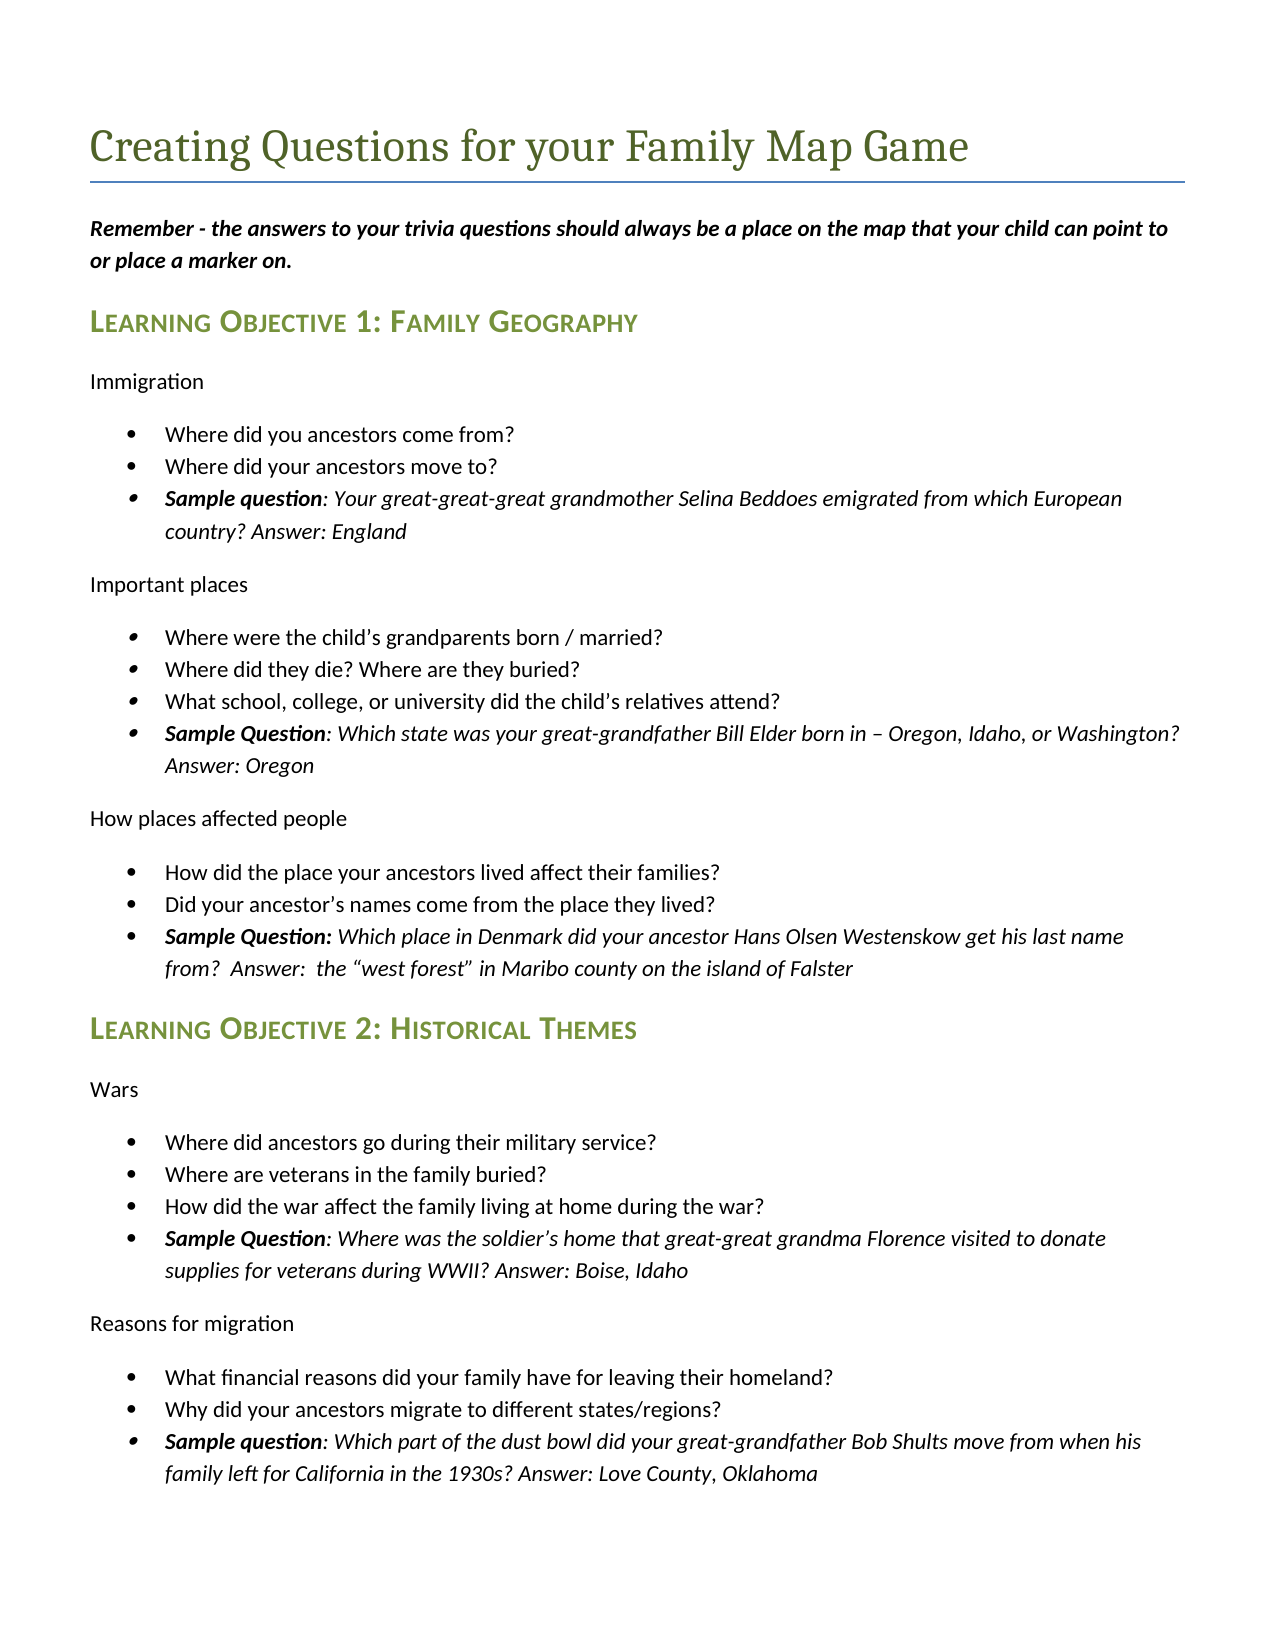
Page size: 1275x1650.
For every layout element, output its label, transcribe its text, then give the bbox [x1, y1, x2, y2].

text Immigration [90, 367, 1185, 395]
list Where did they die? Where are they buried? [127, 655, 1185, 683]
list Where are veterans in the family buried? [127, 1160, 1185, 1188]
text Reasons for migration [90, 1309, 1185, 1338]
title Creating Questions for your Family Map Game [90, 120, 1185, 181]
list What school, college, or university did the child’s relatives attend? [127, 687, 1185, 715]
text Learning Objective 2: Historical Themes [90, 1007, 1185, 1048]
list What financial reasons did your family have for leaving their homeland? [127, 1363, 1185, 1391]
text How places affected people [90, 804, 1185, 833]
list Why did your ancestors migrate to different states/regions? [127, 1395, 1185, 1423]
list Where did you ancestors come from? [127, 420, 1185, 448]
list Where were the child’s grandparents born / married? [127, 623, 1185, 651]
text Learning Objective 1: Family Geography [90, 299, 1185, 340]
text Wars [90, 1075, 1185, 1103]
list Where did your ancestors move to? [127, 452, 1185, 480]
list Sample Question: Which place in Denmark did your ancestor Hans Olsen Westenskow get his last name from? Answer: the “west forest” in Maribo county on the island of Falster [127, 922, 1185, 982]
list Where did ancestors go during their military service? [127, 1128, 1185, 1156]
text Important places [90, 570, 1185, 598]
list How did the place your ancestors lived affect their families? [127, 858, 1185, 886]
list Did your ancestor’s names come from the place they lived? [127, 890, 1185, 918]
text Remember - the answers to your trivia questions should always be a place on the map that your child can point to or place a marker on. [90, 214, 1185, 274]
list Sample Question: Where was the soldier’s home that great-great grandma Florence visited to donate supplies for veterans during WWII? Answer: Boise, Idaho [127, 1224, 1185, 1284]
list Sample Question: Which state was your great-grandfather Bill Elder born in – Oregon, Idaho, or Washington? Answer: Oregon [127, 719, 1185, 779]
list Sample question: Your great-great-great grandmother Selina Beddoes emigrated from which European country? Answer: England [127, 484, 1185, 545]
list Sample question: Which part of the dust bowl did your great-grandfather Bob Shults move from when his family left for California in the 1930s? Answer: Love County, Oklahoma [127, 1427, 1185, 1487]
list How did the war affect the family living at home during the war? [127, 1192, 1185, 1220]
